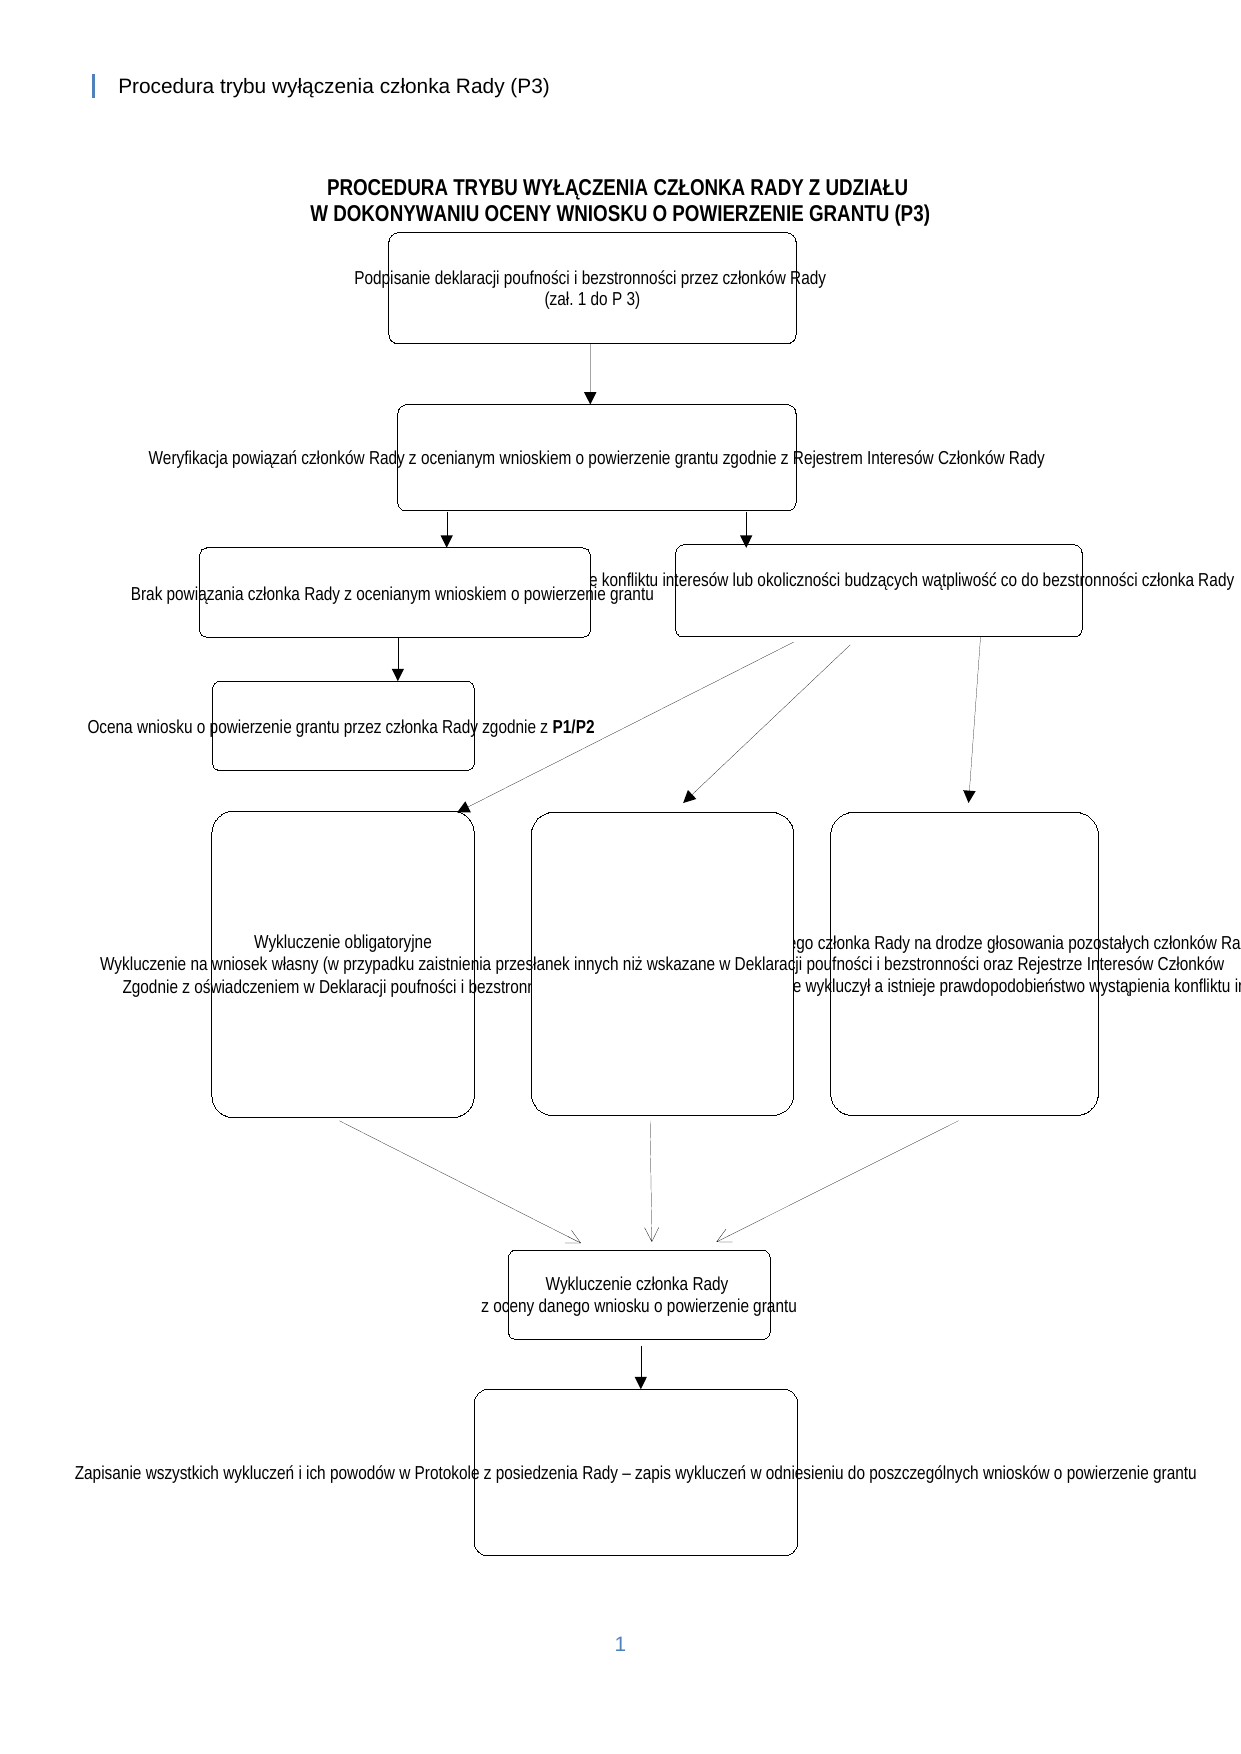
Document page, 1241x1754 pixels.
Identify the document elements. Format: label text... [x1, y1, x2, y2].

text PROCEDURA TRYBU WYŁĄCZENIA CZŁONKA RADY Z UDZIAŁU W DOKONYWANIU OCENY WNIOSKU O POWIERZENIE GRANTU (P3) [118, 174, 1122, 227]
